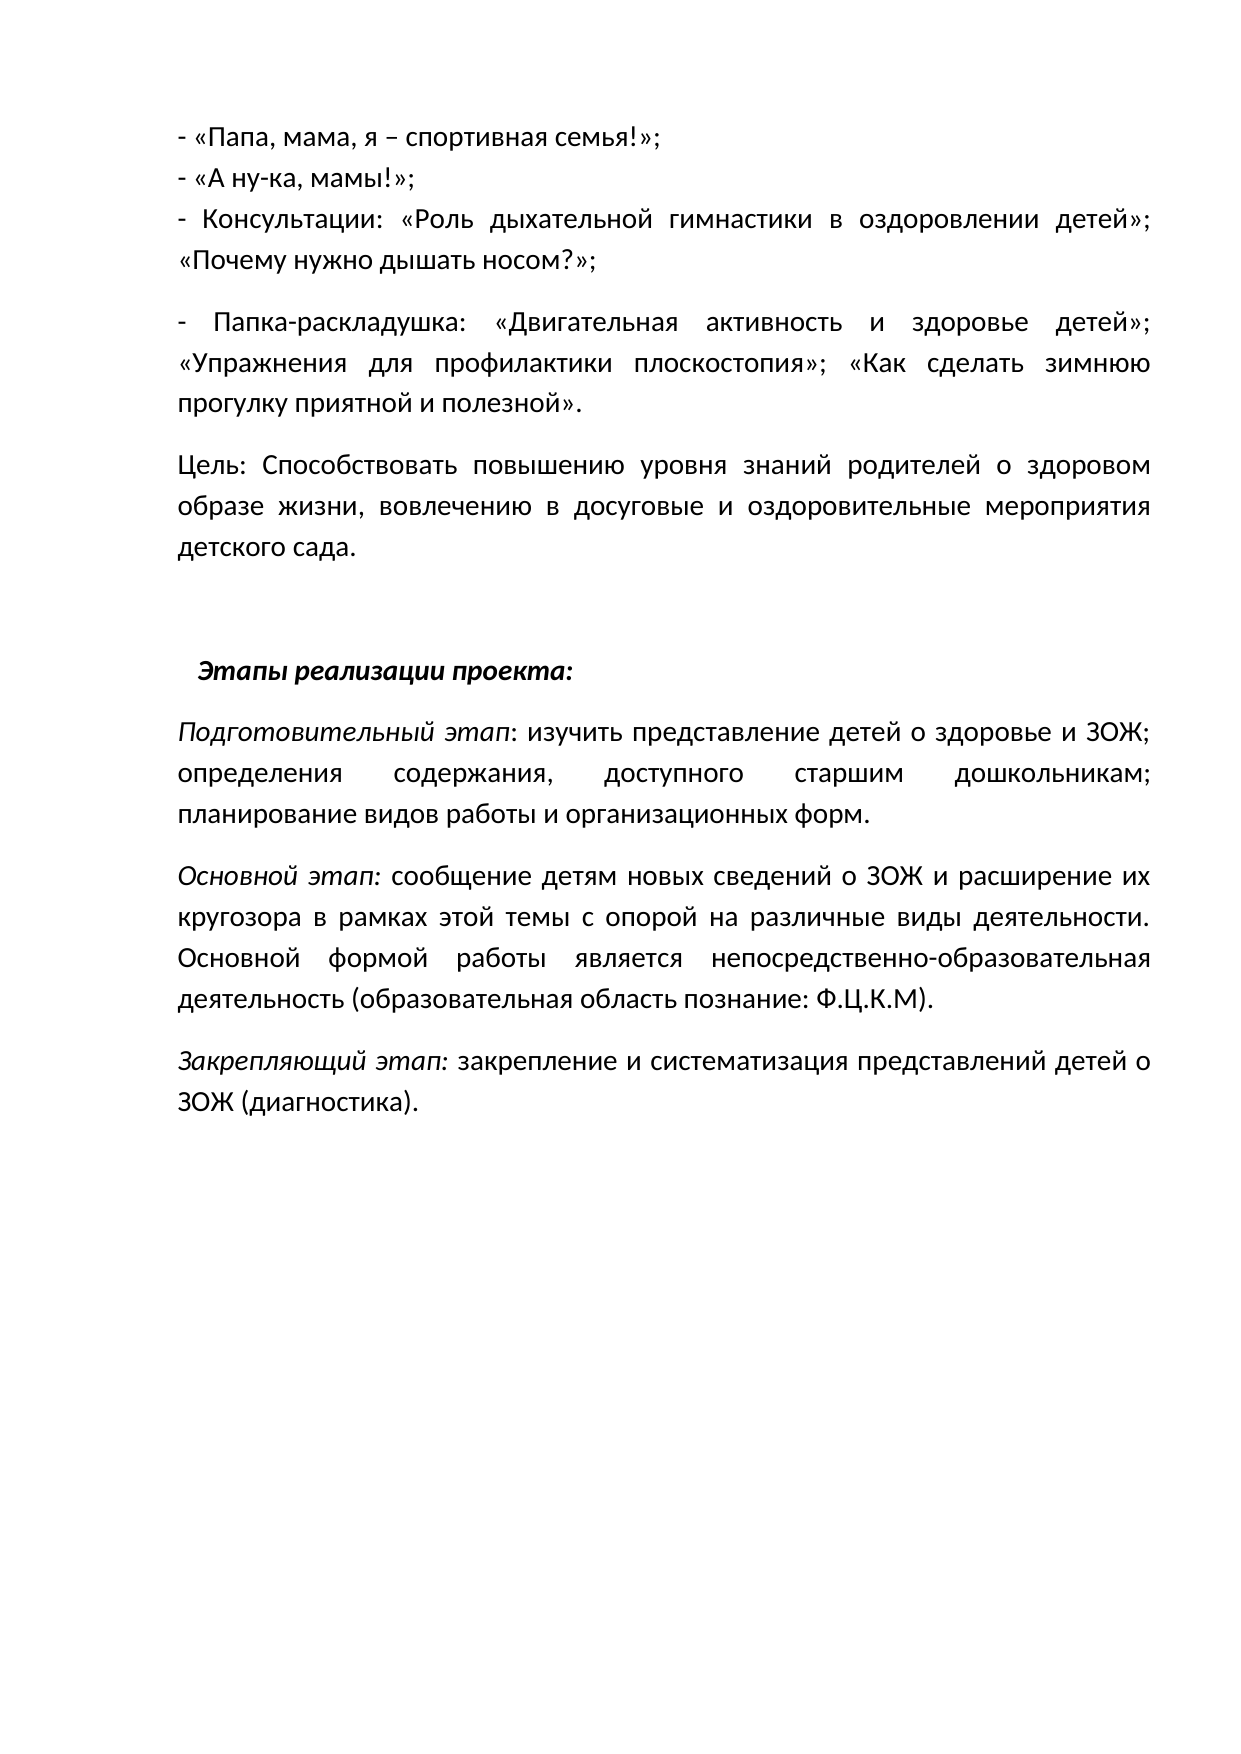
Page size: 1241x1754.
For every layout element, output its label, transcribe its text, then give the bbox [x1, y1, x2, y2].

text - «Папа, мама, я – спортивная семья!»; [177, 118, 1152, 154]
text Основной этап: сообщение детям новых сведений о ЗОЖ и расширение их кругозора в рамках этой темы с опорой на различные виды деятельности. Основной формой работы является непосредственно-образовательная деятельность (образовательная область познание: Ф.Ц.К.М). [177, 857, 1152, 1016]
text - Папка-раскладушка: «Двигательная активность и здоровье детей»; «Упражнения для профилактики плоскостопия»; «Как сделать зимнюю прогулку приятной и полезной». [177, 303, 1152, 420]
text Подготовительный этап: изучить представление детей о здоровье и ЗОЖ; определения содержания, доступного старшим дошкольникам; планирование видов работы и организационных форм. [177, 713, 1152, 831]
text Этапы реализации проекта: [177, 652, 1152, 687]
text - Консультации: «Роль дыхательной гимнастики в оздоровлении детей»; «Почему нужно дышать носом?»; [177, 200, 1152, 277]
text Закрепляющий этап: закрепление и систематизация представлений детей о ЗОЖ (диагностика). [177, 1042, 1152, 1118]
text Цель: Способствовать повышению уровня знаний родителей о здоровом образе жизни, вовлечению в досуговые и оздоровительные мероприятия детского сада. [177, 446, 1152, 564]
text - «А ну-ка, мамы!»; [177, 159, 1152, 195]
